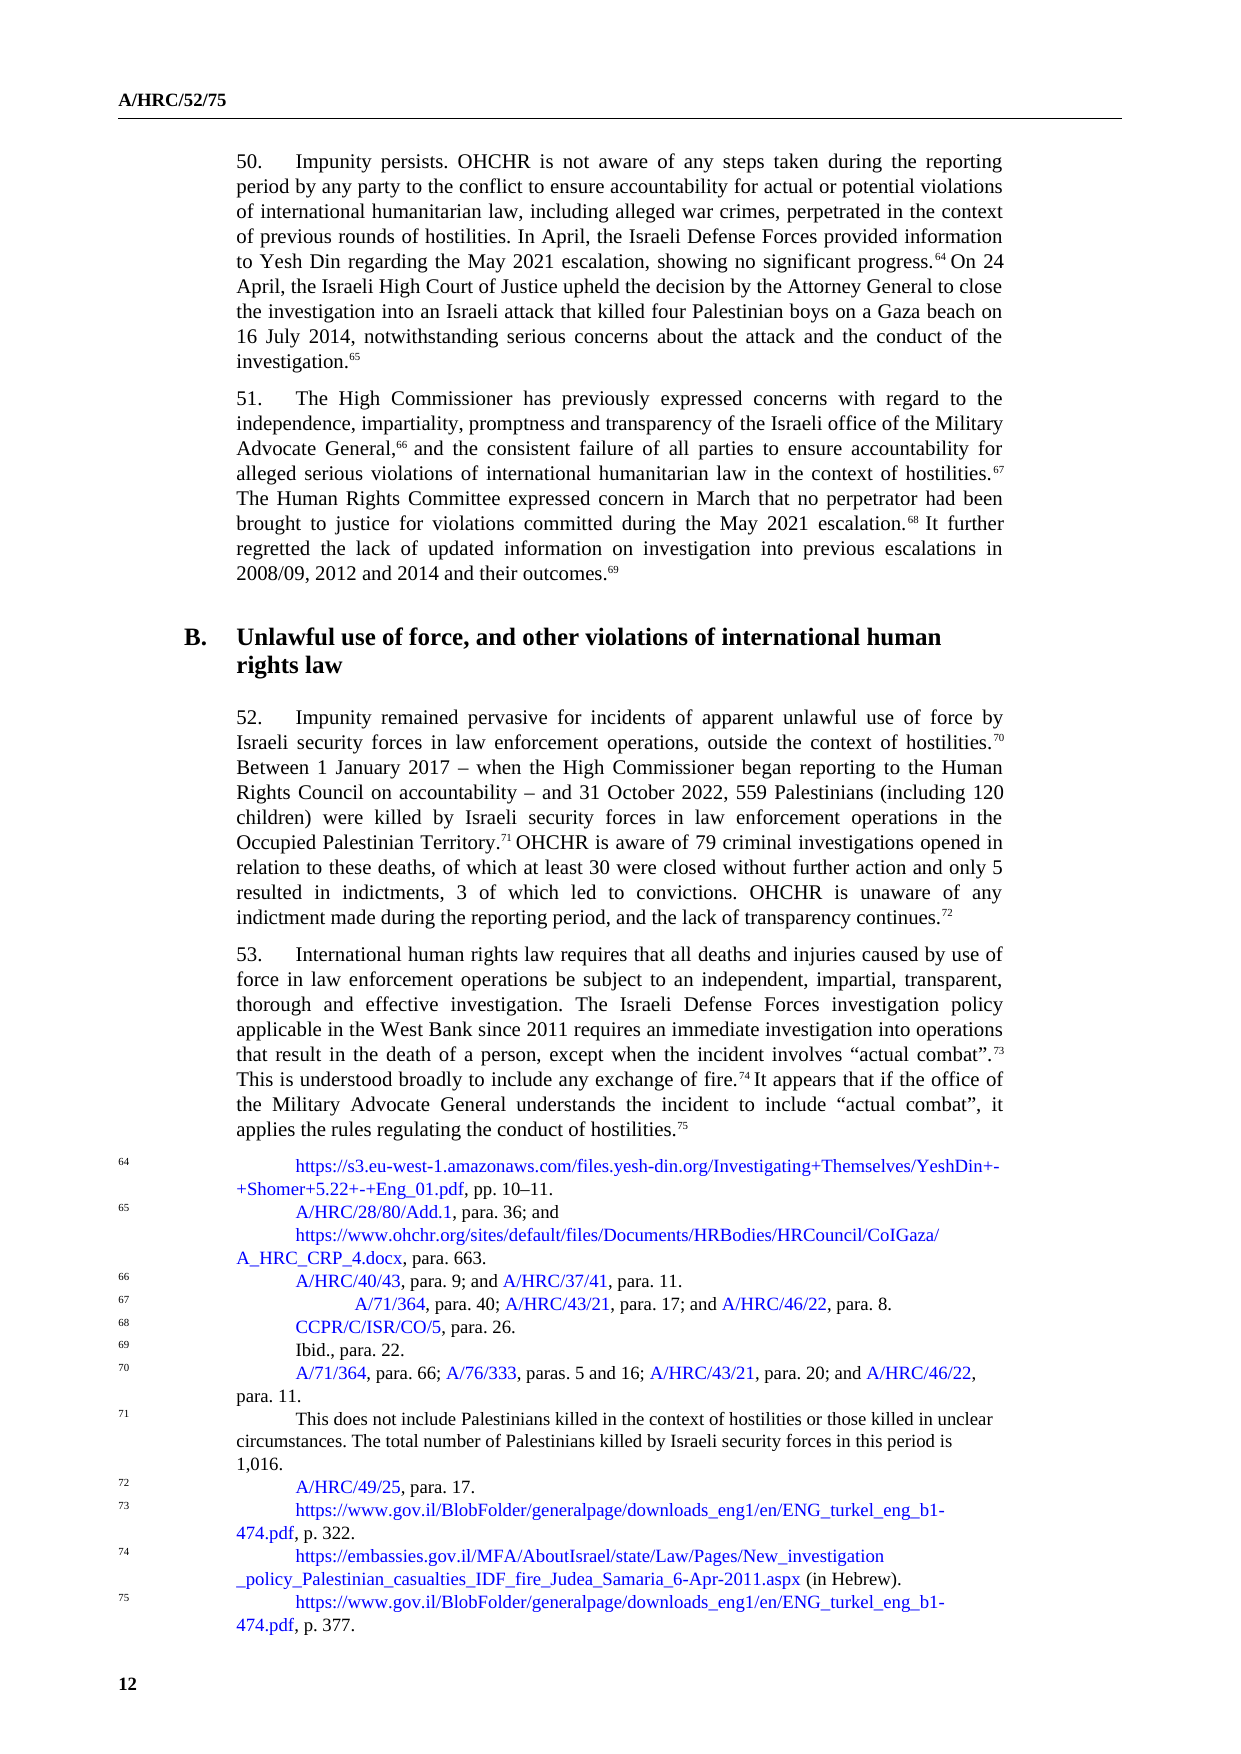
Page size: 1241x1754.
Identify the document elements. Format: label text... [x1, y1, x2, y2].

text 50. Impunity persists. OHCHR is not aware of any steps taken during the reporting period by any party to the conflict to ensure accountability for actual or potential violations of international humanitarian law, including alleged war crimes, perpetrated in the context of previous rounds of hostilities. In April, the Israeli Defense Forces provided information to Yesh Din regarding the May 2021 escalation, showing no significant progress. On 24 April, the Israeli High Court of Justice upheld the decision by the Attorney General to close the investigation into an Israeli attack that killed four Palestinian boys on a Gaza beach on 16 July 2014, notwithstanding serious concerns about the attack and the conduct of the investigation. [236, 148, 1004, 373]
text 52. Impunity remained pervasive for incidents of apparent unlawful use of force by Israeli security forces in law enforcement operations, outside the context of hostilities. Between 1 January 2017 – when the High Commissioner began reporting to the Human Rights Council on accountability – and 31 October 2022, 559 Palestinians (including 120 children) were killed by Israeli security forces in law enforcement operations in the Occupied Palestinian Territory. OHCHR is aware of 79 criminal investigations opened in relation to these deaths, of which at least 30 were closed without further action and only 5 resulted in indictments, 3 of which led to convictions. OHCHR is unaware of any indictment made during the reporting period, and the lack of transparency continues. [236, 704, 1004, 929]
text B. Unlawful use of force, and other violations of international human rights law [118, 623, 1004, 679]
text 51. The High Commissioner has previously expressed concerns with regard to the independence, impartiality, promptness and transparency of the Israeli office of the Military Advocate General, and the consistent failure of all parties to ensure accountability for alleged serious violations of international humanitarian law in the context of hostilities. The Human Rights Committee expressed concern in March that no perpetrator had been brought to justice for violations committed during the May 2021 escalation. It further regretted the lack of updated information on investigation into previous escalations in 2008/09, 2012 and 2014 and their outcomes. [236, 385, 1004, 585]
text 53. International human rights law requires that all deaths and injuries caused by use of force in law enforcement operations be subject to an independent, impartial, transparent, thorough and effective investigation. The Israeli Defense Forces investigation policy applicable in the West Bank since 2011 requires an immediate investigation into operations that result in the death of a person, except when the incident involves “actual combat”. This is understood broadly to include any exchange of fire. It appears that if the office of the Military Advocate General understands the incident to include “actual combat”, it applies the rules regulating the conduct of hostilities. [236, 941, 1004, 1141]
